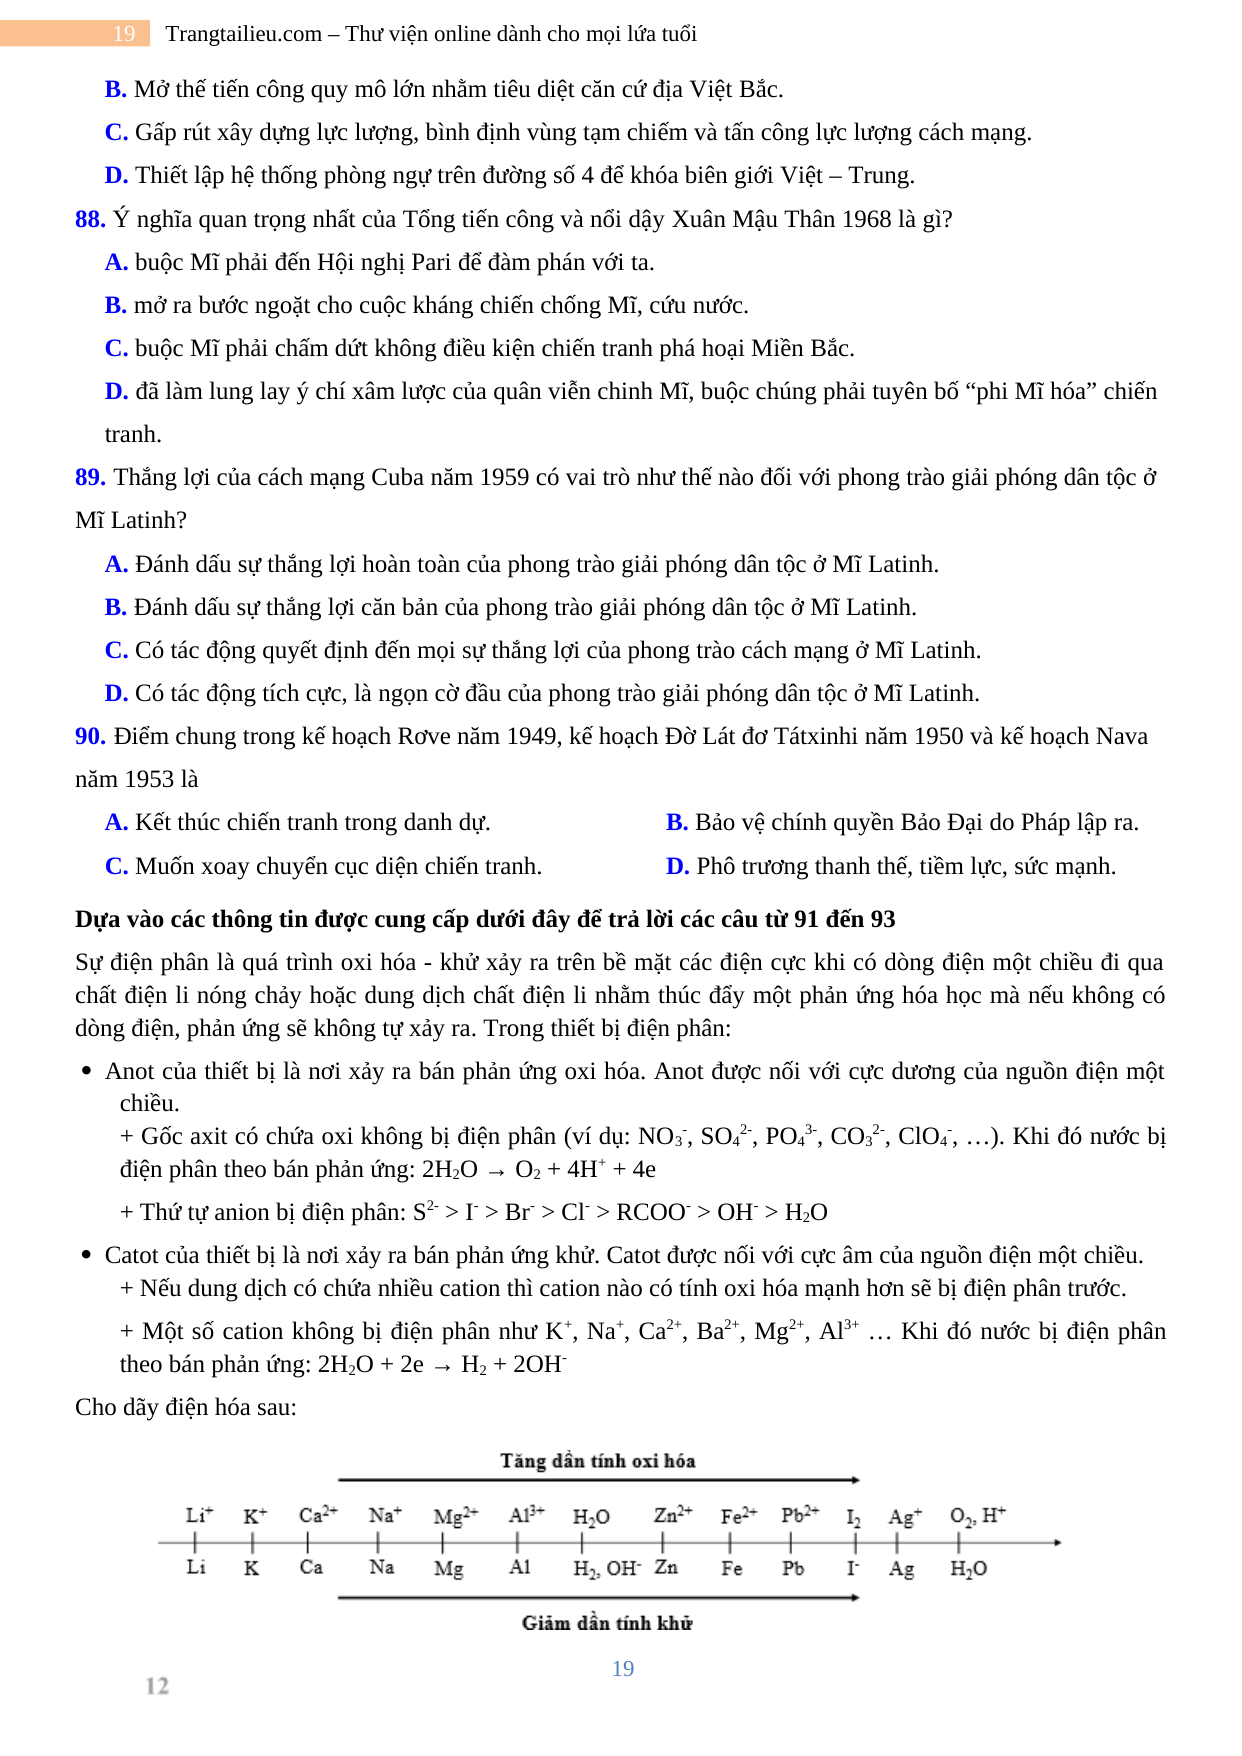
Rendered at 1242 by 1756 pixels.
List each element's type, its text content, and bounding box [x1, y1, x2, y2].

list Kết thúc chiến tranh trong danh dự. B. Bảo vệ chính quyền Bảo Đại do Pháp lập ra. [104, 807, 1194, 836]
text + Gốc axit có chứa oxi không bị điện phân (ví dụ: NO3-, SO42-, PO43-, CO32-, ClO4-, …). Khi đó nước bị điện phân theo bán phản ứng: 2H2O → O2 + 4H+ + 4e [119, 1121, 1167, 1183]
text + Một số cation không bị điện phân như K+, Na+, Ca2+, Ba2+, Mg2+, Al3+ … Khi đó nước bị điện phân theo bán phản ứng: 2H2O + 2e → H2 + 2OH- [119, 1316, 1167, 1378]
list Ý nghĩa quan trọng nhất của Tổng tiến công và nổi dậy Xuân Mậu Thân 1968 là gì? [75, 204, 1194, 232]
text Sự điện phân là quá trình oxi hóa - khử xảy ra trên bề mặt các điện cực khi có dòng điện một chiều đi qua chất điện li nóng chảy hoặc dung dịch chất điện li nhằm thúc đẩy một phản ứng hóa học mà nếu không có dòng điện, phản ứng sẽ không tự xảy ra. Trong thiết bị điện phân: [75, 947, 1167, 1042]
list Đánh dấu sự thắng lợi căn bản của phong trào giải phóng dân tộc ở Mĩ Latinh. [104, 592, 1194, 621]
picture [157, 1450, 1063, 1630]
text + Thứ tự anion bị điện phân: S2- > I- > Br- > Cl- > RCOO- > OH- > H2O [119, 1197, 1194, 1226]
list Gấp rút xây dựng lực lượng, bình định vùng tạm chiếm và tấn công lực lượng cách mạng. [104, 117, 1194, 146]
list buộc Mĩ phải đến Hội nghị Pari để đàm phán với ta. [104, 247, 1194, 276]
text + Nếu dung dịch có chứa nhiều cation thì cation nào có tính oxi hóa mạnh hơn sẽ bị điện phân trước. [119, 1273, 1194, 1302]
list đã làm lung lay ý chí xâm lược của quân viễn chinh Mĩ, buộc chúng phải tuyên bố “phi Mĩ hóa” chiến tranh. [104, 376, 1166, 448]
text C. Muốn xoay chuyển cục diện chiến tranh. D. Phô trương thanh thế, tiềm lực, sức mạnh. [104, 851, 1194, 879]
list Điểm chung trong kế hoạch Rơve năm 1949, kế hoạch Đờ Lát đơ Tátxinhi năm 1950 và kế hoạch Nava năm 1953 là [75, 721, 1166, 793]
subtitle Dựa vào các thông tin được cung cấp dưới đây để trả lời các câu từ 91 đến 93 [75, 904, 1194, 933]
list Thắng lợi của cách mạng Cuba năm 1959 có vai trò như thế nào đối với phong trào giải phóng dân tộc ở Mĩ Latinh? [75, 462, 1167, 534]
picture [144, 1675, 170, 1696]
list Đánh dấu sự thắng lợi hoàn toàn của phong trào giải phóng dân tộc ở Mĩ Latinh. [104, 549, 1194, 577]
list mở ra bước ngoặt cho cuộc kháng chiến chống Mĩ, cứu nước. [104, 290, 1194, 319]
list Mở thế tiến công quy mô lớn nhằm tiêu diệt căn cứ địa Việt Bắc. [104, 74, 1194, 103]
list Thiết lập hệ thống phòng ngự trên đường số 4 để khóa biên giới Việt – Trung. [104, 161, 1194, 189]
list Có tác động tích cực, là ngọn cờ đầu của phong trào giải phóng dân tộc ở Mĩ Latinh. [104, 678, 1194, 707]
list Anot của thiết bị là nơi xảy ra bán phản ứng oxi hóa. Anot được nối với cực dương của nguồn điện một chiều. [82, 1056, 1167, 1117]
list Catot của thiết bị là nơi xảy ra bán phản ứng khử. Catot được nối với cực âm của nguồn điện một chiều. [82, 1240, 1194, 1269]
list Có tác động quyết định đến mọi sự thắng lợi của phong trào cách mạng ở Mĩ Latinh. [104, 635, 1194, 664]
list buộc Mĩ phải chấm dứt không điều kiện chiến tranh phá hoại Miền Bắc. [104, 333, 1194, 362]
text Cho dãy điện hóa sau: [75, 1392, 1194, 1421]
